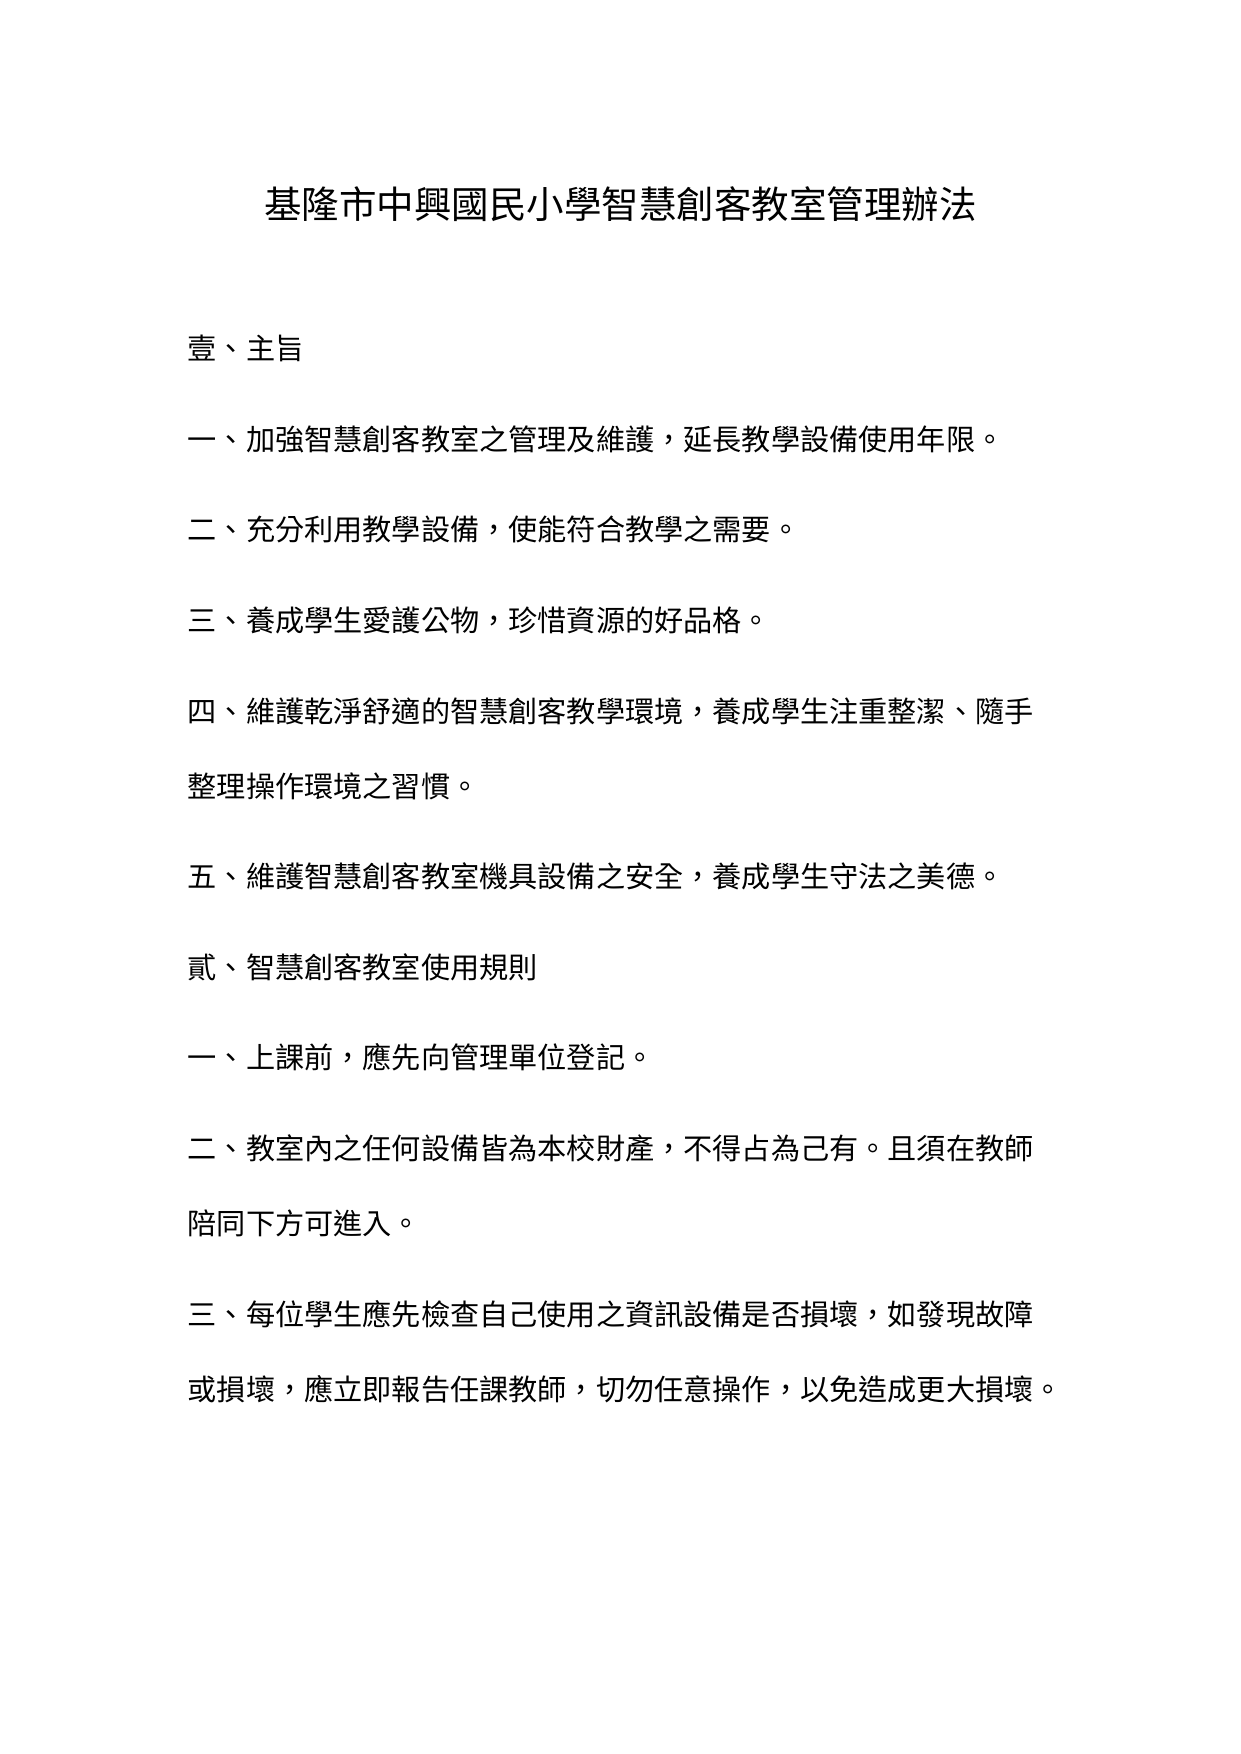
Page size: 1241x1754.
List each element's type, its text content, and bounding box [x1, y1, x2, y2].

text 五、維護智慧創客教室機具設備之安全，養成學生守法之美德。 [187, 837, 1053, 912]
text 二、教室內之任何設備皆為本校財產，不得占為己有。且須在教師陪同下方可進入。 [187, 1109, 1053, 1259]
text 基隆市中興國民小學智慧創客教室管理辦法 [187, 164, 1053, 239]
text 壹、主旨 [187, 309, 1053, 384]
text 一、上課前，應先向管理單位登記。 [187, 1019, 1053, 1094]
text 三、每位學生應先檢查自己使用之資訊設備是否損壞，如發現故障或損壞，應立即報告任課教師，切勿任意操作，以免造成更大損壞。 [187, 1275, 1053, 1425]
text 四、維護乾淨舒適的智慧創客教學環境，養成學生注重整潔、隨手整理操作環境之習慣。 [187, 672, 1053, 822]
text 三、養成學生愛護公物，珍惜資源的好品格。 [187, 581, 1053, 656]
text 貳、智慧創客教室使用規則 [187, 928, 1053, 1003]
text 一、加強智慧創客教室之管理及維護，延長教學設備使用年限。 [187, 400, 1053, 475]
text 二、充分利用教學設備，使能符合教學之需要。 [187, 491, 1053, 566]
